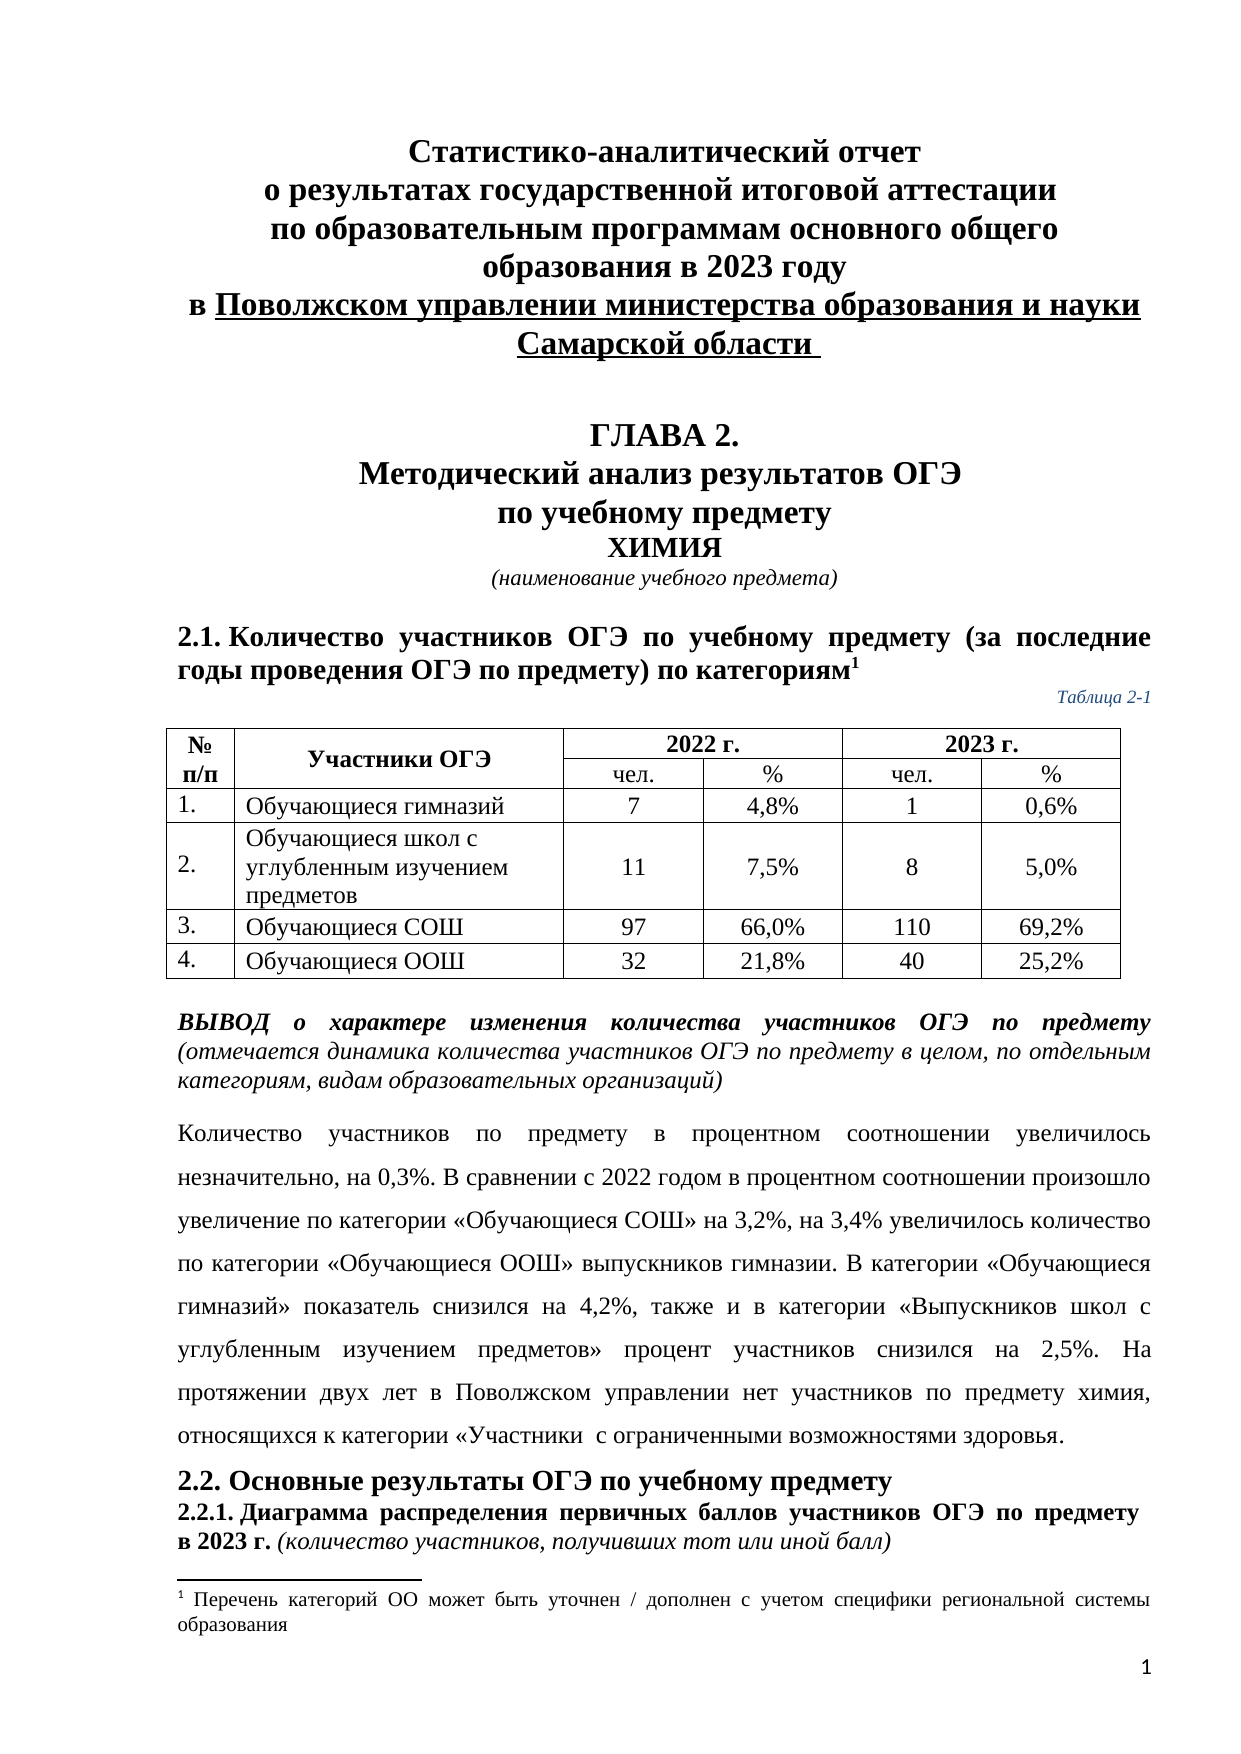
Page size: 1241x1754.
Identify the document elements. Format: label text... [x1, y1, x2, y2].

table_header № п/п [167, 729, 234, 788]
table_cell 40 [843, 944, 981, 977]
table_cell [167, 823, 234, 909]
table_cell % [982, 759, 1120, 788]
table_cell % [704, 759, 842, 788]
text Количество участников по предмету в процентном соотношении увеличилось незначительно, на 0,3%. В сравнении с 2022 годом в процентном соотношении произошло увеличение по категории «Обучающиеся СОШ» на 3,2%, на 3,4% увеличилось количество по категории «Обучающиеся ООШ» выпускников гимназии. В категории «Обучающиеся гимназий» показатель снизился на 4,2%, также и в категории «Выпускников школ с углубленным изучением предметов» процент участников снизился на 2,5%. На протяжении двух лет в Поволжском управлении нет участников по предмету химия, относящихся к категории «Участники с ограниченными возможностями здоровья. [177, 1118, 1152, 1449]
table_cell Обучающиеся школ с углубленным изучением предметов [235, 823, 563, 909]
table_cell 69,2% [982, 910, 1120, 943]
text (наименование учебного предмета) [177, 564, 1152, 590]
table_cell 110 [843, 910, 981, 943]
text Таблица 2-1 [177, 686, 1152, 707]
table_header Участники ОГЭ [235, 729, 563, 788]
table_cell 5,0% [982, 823, 1120, 909]
table_cell 8 [843, 823, 981, 909]
text ВЫВОД о характере изменения количества участников ОГЭ по предмету (отмечается динамика количества участников ОГЭ по предмету в целом, по отдельным категориям, видам образовательных организаций) [177, 1007, 1152, 1093]
table_cell чел. [843, 759, 981, 788]
table_cell 11 [564, 823, 703, 909]
table_cell [167, 944, 234, 977]
text ГЛАВА 2. [177, 415, 1152, 453]
text 2.1. Количество участников ОГЭ по учебному предмету (за последние годы проведения ОГЭ по предмету) по категориям [177, 619, 1152, 686]
table_cell [167, 789, 234, 822]
table_cell 0,6% [982, 789, 1120, 822]
table_cell 21,8% [704, 944, 842, 977]
table_cell 97 [564, 910, 703, 943]
table_cell [167, 910, 234, 943]
table_cell 7,5% [704, 823, 842, 909]
table_cell 4,8% [704, 789, 842, 822]
text Методический анализ результатов ОГЭ по учебному предмету ХИМИЯ [177, 453, 1152, 564]
table_cell 32 [564, 944, 703, 977]
table_cell чел. [564, 759, 703, 788]
table_cell 66,0% [704, 910, 842, 943]
text о результатах государственной итоговой аттестации по образовательным программам основного общего образования в 2023 году в Поволжском управлении министерства образования и науки Самарской области [177, 170, 1152, 361]
table_header 2022 г. [564, 729, 842, 758]
table_cell Обучающиеся гимназий [235, 789, 563, 822]
text 2.2.1. Диаграмма распределения первичных баллов участников ОГЭ по предмету в 2023 г. (количество участников, получивших тот или иной балл) [177, 1497, 1152, 1554]
table_cell Обучающиеся СОШ [235, 910, 563, 943]
table_cell Обучающиеся ООШ [235, 944, 563, 977]
table_cell 7 [564, 789, 703, 822]
table_header 2023 г. [843, 729, 1120, 758]
table_cell 1 [843, 789, 981, 822]
text Статистико-аналитический отчет [177, 131, 1152, 170]
text 2.2. Основные результаты ОГЭ по учебному предмету [177, 1463, 1152, 1497]
table_cell 25,2% [982, 944, 1120, 977]
